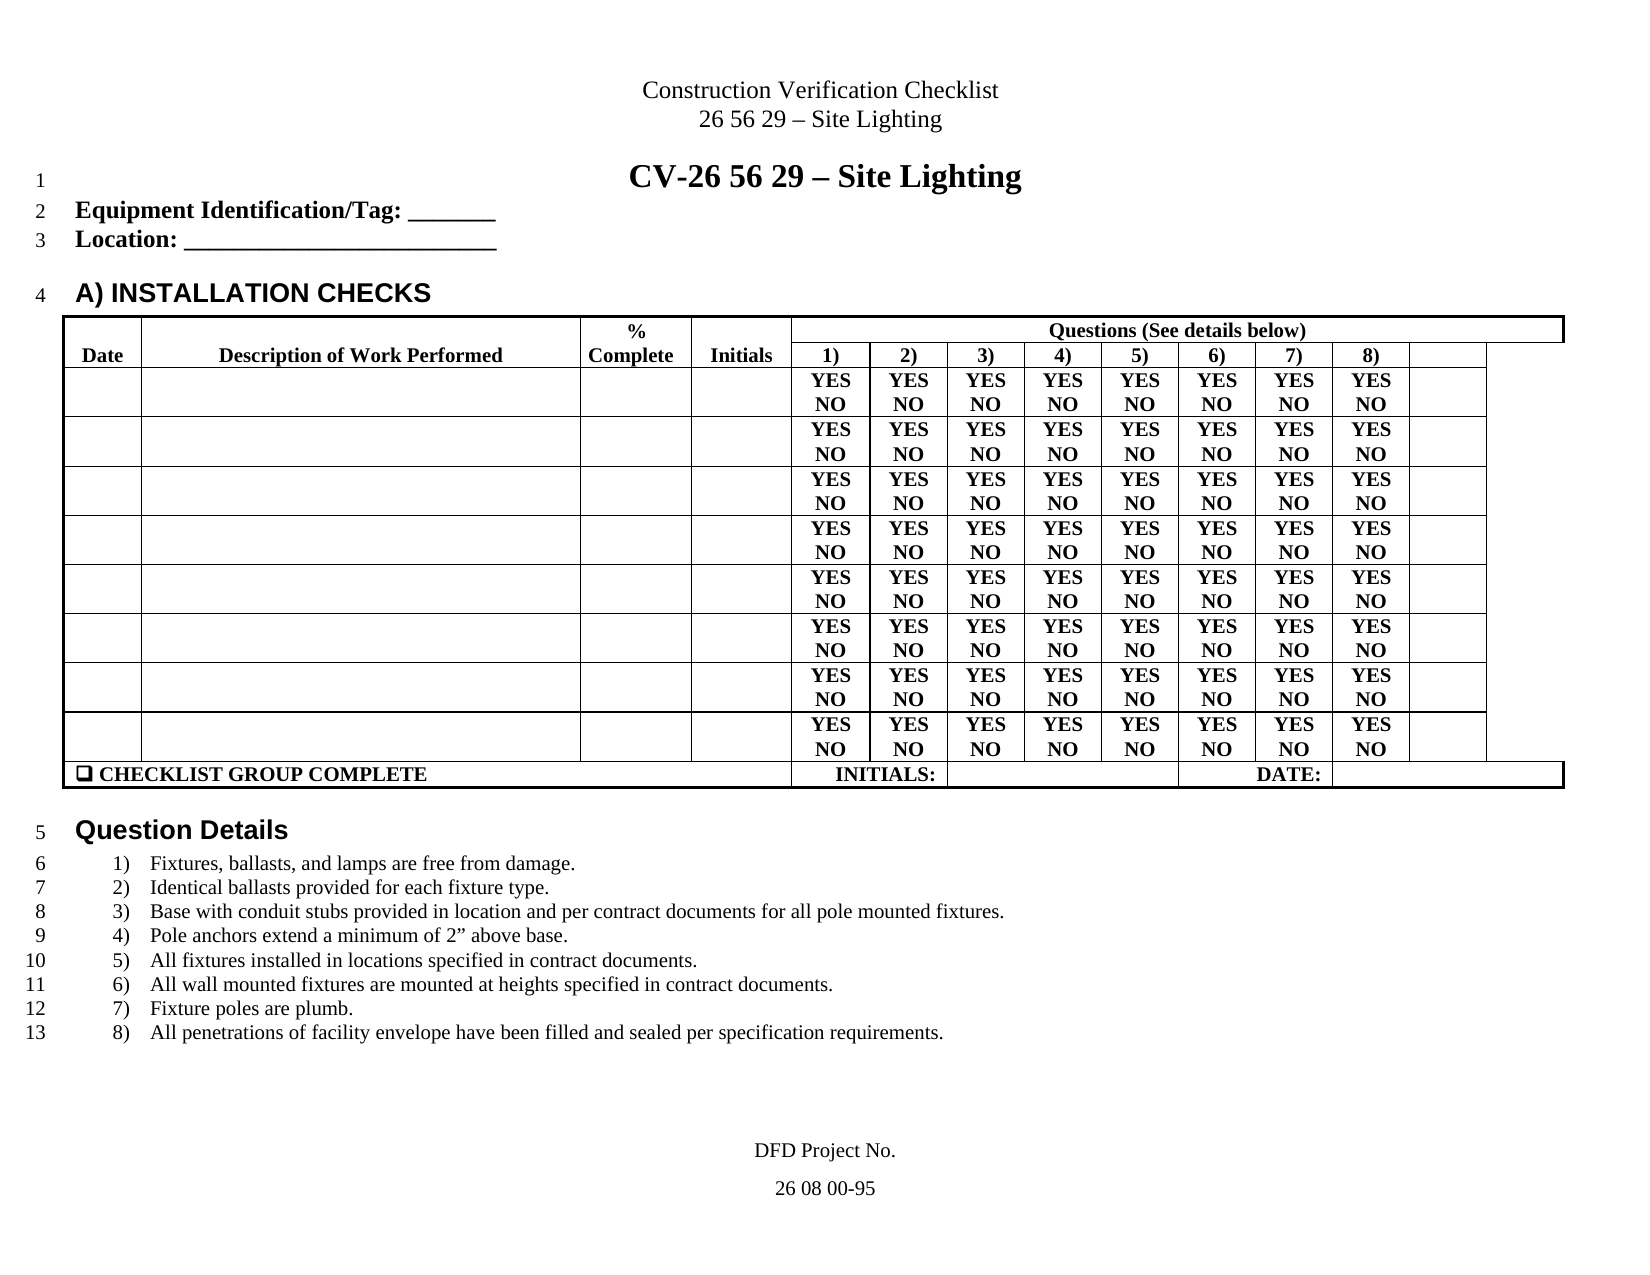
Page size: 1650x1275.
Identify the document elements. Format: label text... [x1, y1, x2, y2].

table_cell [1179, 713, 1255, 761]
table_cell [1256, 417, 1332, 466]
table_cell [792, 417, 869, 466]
text A) INSTALLATION CHECKS [75, 277, 1575, 309]
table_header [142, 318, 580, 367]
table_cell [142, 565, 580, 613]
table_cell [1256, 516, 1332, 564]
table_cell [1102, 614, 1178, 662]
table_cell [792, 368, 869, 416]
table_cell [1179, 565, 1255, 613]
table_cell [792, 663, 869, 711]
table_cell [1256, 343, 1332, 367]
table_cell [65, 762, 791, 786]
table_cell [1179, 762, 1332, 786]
list Pole anchors extend a minimum of 2” above base. [112, 923, 1575, 947]
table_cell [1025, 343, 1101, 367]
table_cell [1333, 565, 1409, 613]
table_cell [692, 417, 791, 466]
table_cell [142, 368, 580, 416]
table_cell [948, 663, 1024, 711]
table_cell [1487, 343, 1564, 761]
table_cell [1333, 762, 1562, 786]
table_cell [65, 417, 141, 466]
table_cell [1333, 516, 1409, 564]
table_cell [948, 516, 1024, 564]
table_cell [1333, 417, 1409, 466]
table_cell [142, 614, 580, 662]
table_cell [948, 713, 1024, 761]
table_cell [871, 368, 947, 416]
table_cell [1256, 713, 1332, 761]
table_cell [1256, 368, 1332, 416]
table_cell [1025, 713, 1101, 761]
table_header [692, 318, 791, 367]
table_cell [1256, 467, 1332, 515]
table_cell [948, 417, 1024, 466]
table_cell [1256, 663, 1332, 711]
text Question Details [75, 814, 1575, 845]
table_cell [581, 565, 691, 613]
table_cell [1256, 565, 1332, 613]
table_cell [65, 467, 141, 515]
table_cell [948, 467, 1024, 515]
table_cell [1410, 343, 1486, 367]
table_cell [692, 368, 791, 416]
list Fixture poles are plumb. [112, 996, 1575, 1020]
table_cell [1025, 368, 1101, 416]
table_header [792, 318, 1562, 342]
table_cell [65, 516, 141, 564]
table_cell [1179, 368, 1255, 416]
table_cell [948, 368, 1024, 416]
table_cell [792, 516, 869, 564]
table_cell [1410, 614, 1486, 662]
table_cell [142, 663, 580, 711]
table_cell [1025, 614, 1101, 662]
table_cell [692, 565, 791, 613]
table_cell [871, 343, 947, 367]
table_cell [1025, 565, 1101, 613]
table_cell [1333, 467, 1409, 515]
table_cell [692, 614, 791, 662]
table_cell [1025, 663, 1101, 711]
list Identical ballasts provided for each fixture type. [112, 875, 1575, 899]
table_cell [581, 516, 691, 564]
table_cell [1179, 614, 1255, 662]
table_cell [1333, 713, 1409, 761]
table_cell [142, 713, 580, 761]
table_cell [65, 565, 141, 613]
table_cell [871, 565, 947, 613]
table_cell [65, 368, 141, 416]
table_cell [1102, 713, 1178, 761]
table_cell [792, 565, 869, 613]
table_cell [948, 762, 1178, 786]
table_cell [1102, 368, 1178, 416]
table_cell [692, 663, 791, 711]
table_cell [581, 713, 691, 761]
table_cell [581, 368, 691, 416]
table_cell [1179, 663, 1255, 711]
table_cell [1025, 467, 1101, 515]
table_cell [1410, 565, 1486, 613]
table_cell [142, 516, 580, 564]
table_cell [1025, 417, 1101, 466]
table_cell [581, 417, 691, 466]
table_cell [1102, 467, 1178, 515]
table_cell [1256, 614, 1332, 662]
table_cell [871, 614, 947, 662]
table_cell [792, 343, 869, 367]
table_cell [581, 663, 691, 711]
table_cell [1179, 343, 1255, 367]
list Base with conduit stubs provided in location and per contract documents for all pole mounted fixtures. [112, 899, 1575, 923]
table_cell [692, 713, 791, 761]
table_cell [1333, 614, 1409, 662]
text Location: _________________________ [75, 224, 1575, 252]
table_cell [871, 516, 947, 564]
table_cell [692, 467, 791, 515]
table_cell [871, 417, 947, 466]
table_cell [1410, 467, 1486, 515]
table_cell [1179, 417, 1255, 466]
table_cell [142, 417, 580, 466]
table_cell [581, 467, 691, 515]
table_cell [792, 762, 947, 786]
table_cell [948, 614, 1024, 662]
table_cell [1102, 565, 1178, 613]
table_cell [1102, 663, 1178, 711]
text Equipment Identification/Tag: _______ [75, 195, 1575, 224]
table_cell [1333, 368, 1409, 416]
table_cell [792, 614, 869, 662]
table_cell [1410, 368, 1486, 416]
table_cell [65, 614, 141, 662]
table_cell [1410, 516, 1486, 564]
list Fixtures, ballasts, and lamps are free from damage. [112, 851, 1575, 875]
list All fixtures installed in locations specified in contract documents. [112, 947, 1575, 972]
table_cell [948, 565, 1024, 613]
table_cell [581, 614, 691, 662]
text CV-26 56 29 – Site Lighting [75, 157, 1575, 195]
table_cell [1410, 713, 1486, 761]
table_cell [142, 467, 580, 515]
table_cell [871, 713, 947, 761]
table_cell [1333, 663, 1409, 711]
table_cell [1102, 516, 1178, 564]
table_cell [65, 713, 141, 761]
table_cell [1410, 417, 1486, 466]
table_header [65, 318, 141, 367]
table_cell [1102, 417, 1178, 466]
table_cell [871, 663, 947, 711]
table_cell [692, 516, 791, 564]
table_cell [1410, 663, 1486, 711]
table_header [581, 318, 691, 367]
list All wall mounted fixtures are mounted at heights specified in contract documents. [112, 972, 1575, 996]
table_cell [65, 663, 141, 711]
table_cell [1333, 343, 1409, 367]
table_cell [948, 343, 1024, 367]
list All penetrations of facility envelope have been filled and sealed per specification requirements. [112, 1020, 1575, 1044]
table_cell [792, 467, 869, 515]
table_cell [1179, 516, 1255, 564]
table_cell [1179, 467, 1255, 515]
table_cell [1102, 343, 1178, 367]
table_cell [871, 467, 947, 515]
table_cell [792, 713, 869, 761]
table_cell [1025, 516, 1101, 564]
